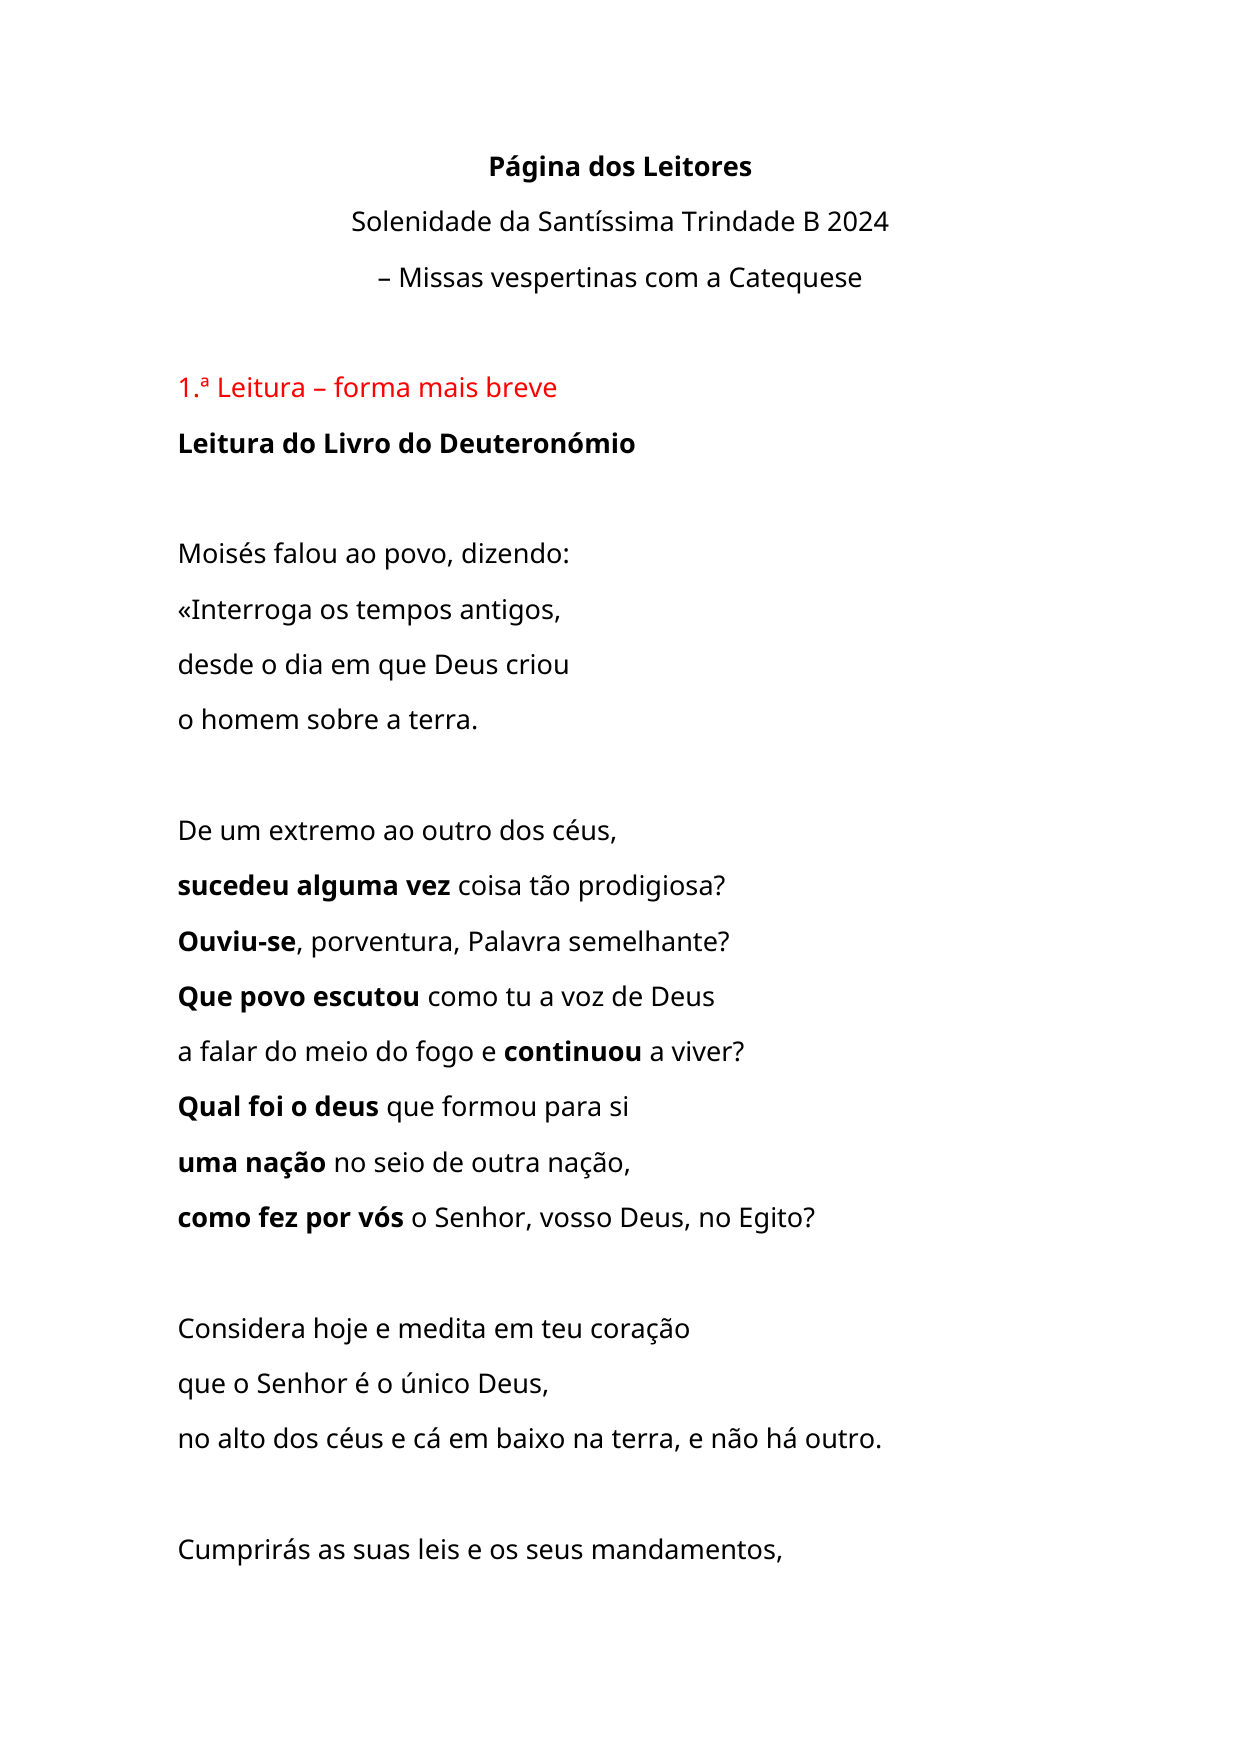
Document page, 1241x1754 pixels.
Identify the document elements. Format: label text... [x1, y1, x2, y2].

text que o Senhor é o único Deus, [177, 1364, 1063, 1401]
text Moisés falou ao povo, dizendo: [177, 535, 1063, 572]
text sucedeu alguma vez coisa tão prodigiosa? [177, 867, 1063, 903]
text De um extremo ao outro dos céus, [177, 811, 1063, 848]
text – Missas vespertinas com a Catequese [177, 258, 1063, 295]
text desde o dia em que Deus criou [177, 645, 1063, 682]
text Cumprirás as suas leis e os seus mandamentos, [177, 1530, 1063, 1567]
text o homem sobre a terra. [177, 701, 1063, 738]
text no alto dos céus e cá em baixo na terra, e não há outro. [177, 1420, 1063, 1457]
text Solenidade da Santíssima Trindade B 2024 [177, 203, 1063, 240]
text Ouviu-se, porventura, Palavra semelhante? [177, 922, 1063, 959]
text Página dos Leitores [177, 148, 1063, 184]
text 1.ª Leitura – forma mais breve [177, 369, 1063, 406]
text a falar do meio do fogo e continuou a viver? [177, 1033, 1063, 1069]
text «Interroga os tempos antigos, [177, 590, 1063, 627]
text Que povo escutou como tu a voz de Deus [177, 977, 1063, 1014]
text Leitura do Livro do Deuteronómio [177, 424, 1063, 461]
text Considera hoje e medita em teu coração [177, 1309, 1063, 1346]
text Qual foi o deus que formou para si [177, 1088, 1063, 1125]
text como fez por vós o Senhor, vosso Deus, no Egito? [177, 1198, 1063, 1235]
text uma nação no seio de outra nação, [177, 1143, 1063, 1180]
